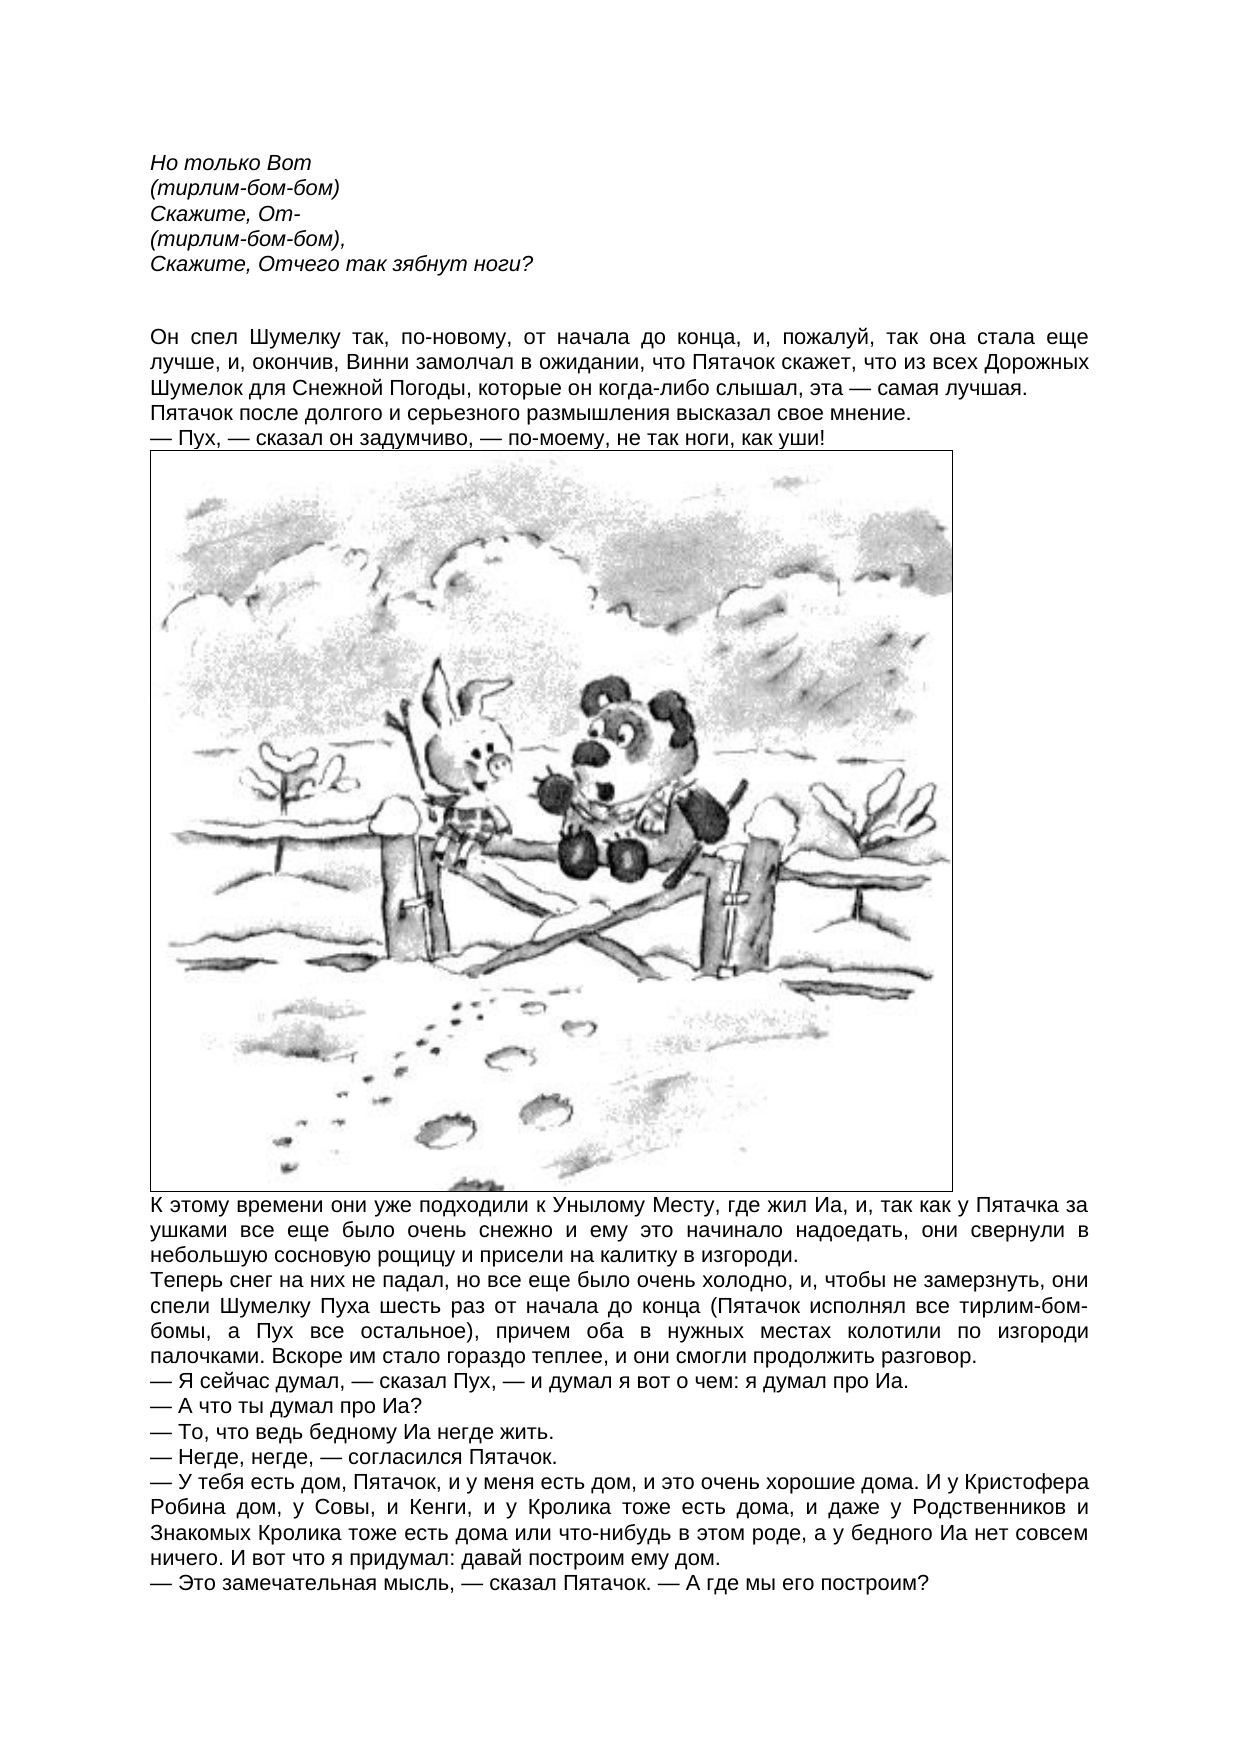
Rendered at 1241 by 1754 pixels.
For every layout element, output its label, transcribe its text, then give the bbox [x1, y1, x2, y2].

text (тирлим-бом-бом), [150, 226, 1090, 251]
text (тирлим-бом-бом) [150, 175, 1090, 200]
text Теперь снег на них не падал, но все еще было очень холодно, и, чтобы не замерзнуть, они спели Шумелку Пуха шесть раз от начала до конца (Пятачок исполнял все тирлим-бом-бомы, а Пух все остальное), причем оба в нужных местах колотили по изгороди палочками. Вскоре им стало гораздо теплее, и они смогли продолжить разговор. [150, 1267, 1090, 1368]
text К этому времени они уже подходили к Унылому Месту, где жил Иа, и, так как у Пятачка за ушками все еще было очень снежно и ему это начинало надоедать, они свернули в небольшую сосновую рощицу и присели на калитку в изгороди. [150, 1192, 1090, 1267]
text Пятачок после долгого и серьезного размышления высказал свое мнение. [150, 399, 1090, 425]
text — Пух, — сказал он задумчиво, — по-моему, не так ноги, как уши! [150, 425, 1090, 450]
text — У тебя есть дом, Пятачок, и у меня есть дом, и это очень хорошие дома. И у Кристофера Робина дом, у Совы, и Кенги, и у Кролика тоже есть дома, и даже у Родственников и Знакомых Кролика тоже есть дома или что-нибудь в этом роде, а у бедного Иа нет совсем ничего. И вот что я придумал: давай построим ему дом. [150, 1469, 1090, 1570]
text Он спел Шумелку так, по-новому, от начала до конца, и, пожалуй, так она стала еще лучше, и, окончив, Винни замолчал в ожидании, что Пятачок скажет, что из всех Дорожных Шумелок для Снежной Погоды, которые он когда-либо слышал, эта — самая лучшая. [150, 324, 1090, 399]
text Но только Вот [150, 150, 1090, 175]
text Скажите, От- [150, 200, 1090, 226]
text — А что ты думал про Иа? [150, 1393, 1090, 1419]
text — Я сейчас думал, — сказал Пух, — и думал я вот о чем: я думал про Иа. [150, 1368, 1090, 1393]
text — Это замечательная мысль, — сказал Пятачок. — А где мы его построим? [150, 1570, 1090, 1595]
picture [151, 451, 952, 1191]
text Скажите, Отчего так зябнут ноги? [150, 251, 1090, 276]
text — Негде, негде, — согласился Пятачок. [150, 1444, 1090, 1469]
text — То, что ведь бедному Иа негде жить. [150, 1419, 1090, 1444]
